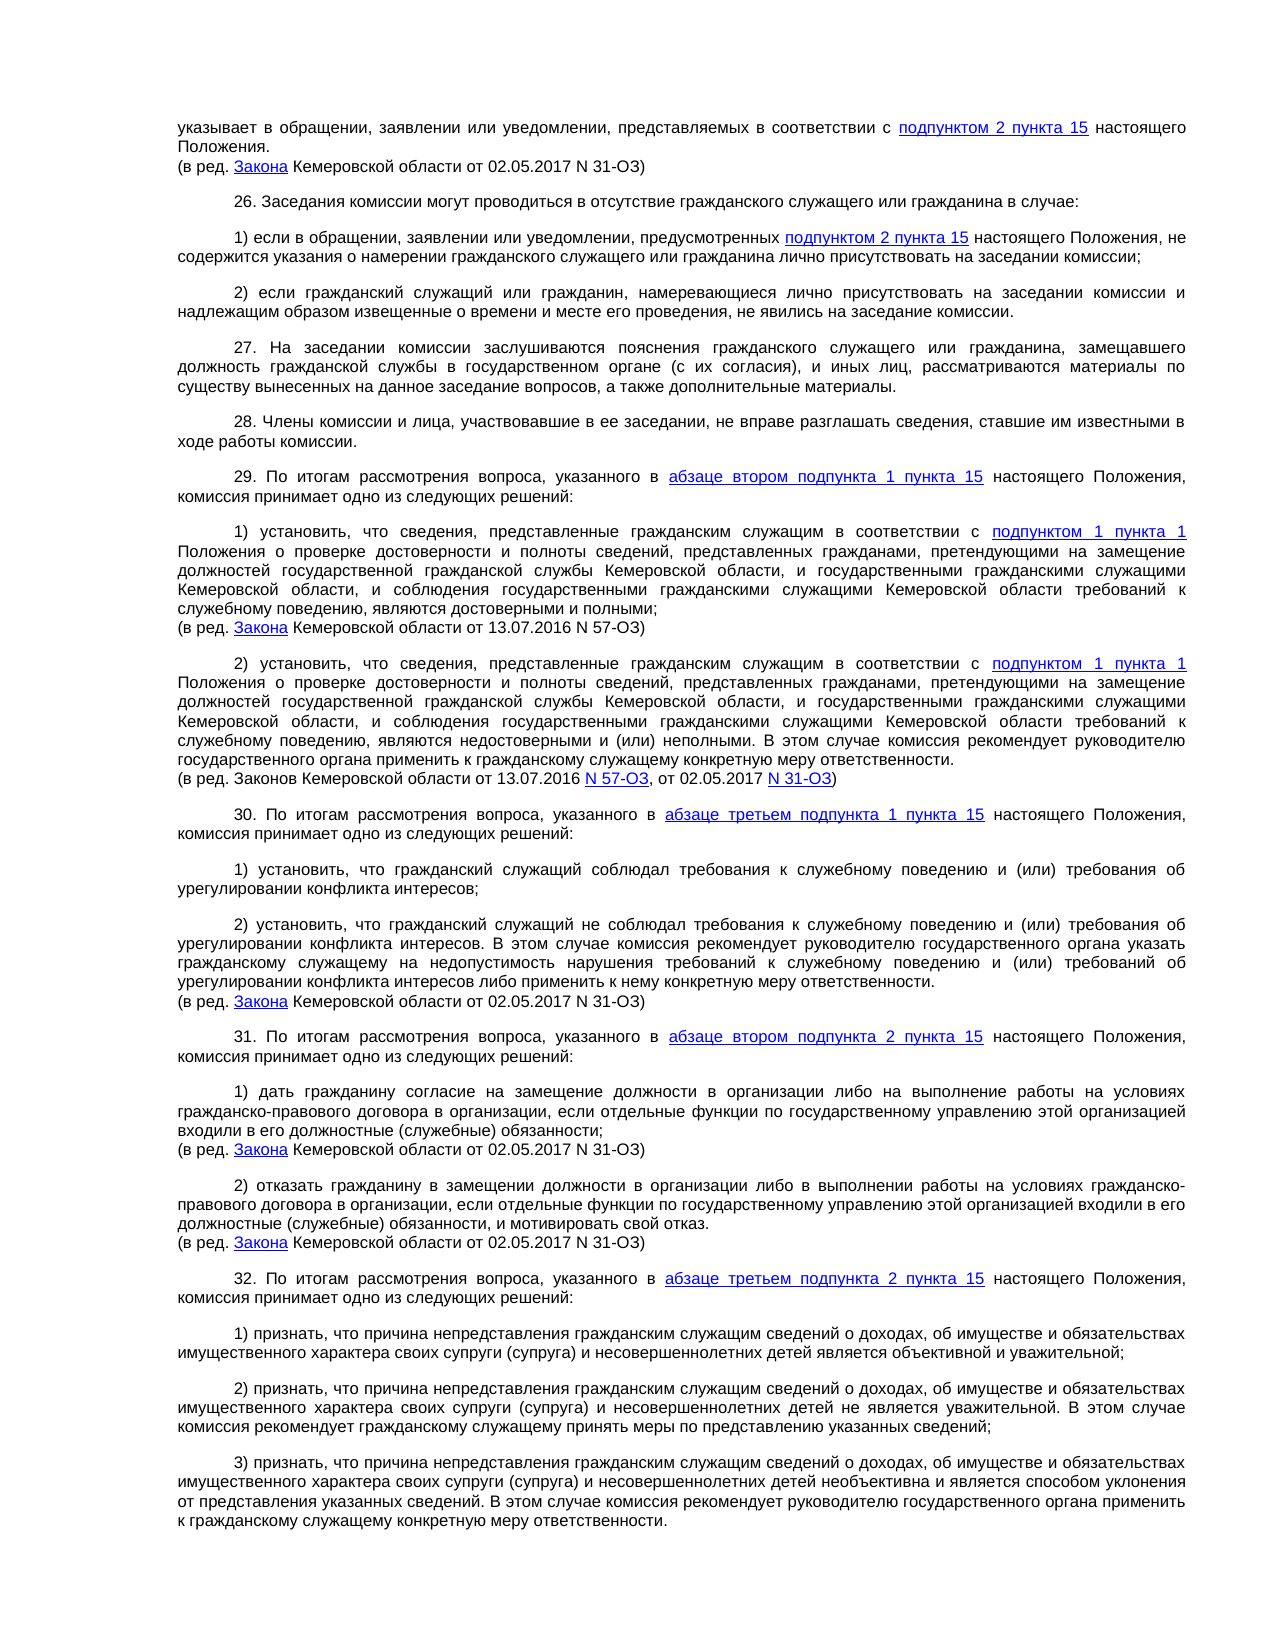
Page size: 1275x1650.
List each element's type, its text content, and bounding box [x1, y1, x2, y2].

text 2) установить, что сведения, представленные гражданским служащим в соответствии с подпунктом 1 пункта 1 Положения о проверке достоверности и полноты сведений, представленных гражданами, претендующими на замещение должностей государственной гражданской службы Кемеровской области, и государственными гражданскими служащими Кемеровской области, и соблюдения государственными гражданскими служащими Кемеровской области требований к служебному поведению, являются недостоверными и (или) неполными. В этом случае комиссия рекомендует руководителю государственного органа применить к гражданскому служащему конкретную меру ответственности. [177, 654, 1186, 769]
text 29. По итогам рассмотрения вопроса, указанного в абзаце втором подпункта 1 пункта 15 настоящего Положения, комиссия принимает одно из следующих решений: [177, 467, 1186, 506]
text 1) признать, что причина непредставления гражданским служащим сведений о доходах, об имуществе и обязательствах имущественного характера своих супруги (супруга) и несовершеннолетних детей является объективной и уважительной; [177, 1324, 1186, 1362]
text 2) установить, что гражданский служащий не соблюдал требования к служебному поведению и (или) требования об урегулировании конфликта интересов. В этом случае комиссия рекомендует руководителю государственного органа указать гражданскому служащему на недопустимость нарушения требований к служебному поведению и (или) требований об урегулировании конфликта интересов либо применить к нему конкретную меру ответственности. [177, 915, 1186, 991]
text 2) признать, что причина непредставления гражданским служащим сведений о доходах, об имуществе и обязательствах имущественного характера своих супруги (супруга) и несовершеннолетних детей не является уважительной. В этом случае комиссия рекомендует гражданскому служащему принять меры по представлению указанных сведений; [177, 1379, 1186, 1436]
text 31. По итогам рассмотрения вопроса, указанного в абзаце втором подпункта 2 пункта 15 настоящего Положения, комиссия принимает одно из следующих решений: [177, 1027, 1186, 1066]
text (в ред. Закона Кемеровской области от 02.05.2017 N 31-ОЗ) [177, 1233, 1186, 1252]
text (в ред. Законов Кемеровской области от 13.07.2016 N 57-ОЗ, от 02.05.2017 N 31-ОЗ) [177, 769, 1186, 788]
text 26. Заседания комиссии могут проводиться в отсутствие гражданского служащего или гражданина в случае: [177, 192, 1186, 211]
text (в ред. Закона Кемеровской области от 02.05.2017 N 31-ОЗ) [177, 156, 1186, 176]
text 32. По итогам рассмотрения вопроса, указанного в абзаце третьем подпункта 2 пункта 15 настоящего Положения, комиссия принимает одно из следующих решений: [177, 1269, 1186, 1307]
text 1) установить, что гражданский служащий соблюдал требования к служебному поведению и (или) требования об урегулировании конфликта интересов; [177, 860, 1186, 898]
text 1) установить, что сведения, представленные гражданским служащим в соответствии с подпунктом 1 пункта 1 Положения о проверке достоверности и полноты сведений, представленных гражданами, претендующими на замещение должностей государственной гражданской службы Кемеровской области, и государственными гражданскими служащими Кемеровской области, и соблюдения государственными гражданскими служащими Кемеровской области требований к служебному поведению, являются достоверными и полными; [177, 522, 1186, 618]
text 3) признать, что причина непредставления гражданским служащим сведений о доходах, об имуществе и обязательствах имущественного характера своих супруги (супруга) и несовершеннолетних детей необъективна и является способом уклонения от представления указанных сведений. В этом случае комиссия рекомендует руководителю государственного органа применить к гражданскому служащему конкретную меру ответственности. [177, 1453, 1186, 1530]
text 2) если гражданский служащий или гражданин, намеревающиеся лично присутствовать на заседании комиссии и надлежащим образом извещенные о времени и месте его проведения, не явились на заседание комиссии. [177, 283, 1186, 321]
text 27. На заседании комиссии заслушиваются пояснения гражданского служащего или гражданина, замещавшего должность гражданской службы в государственном органе (с их согласия), и иных лиц, рассматриваются материалы по существу вынесенных на данное заседание вопросов, а также дополнительные материалы. [177, 338, 1186, 396]
text 1) если в обращении, заявлении или уведомлении, предусмотренных подпунктом 2 пункта 15 настоящего Положения, не содержится указания о намерении гражданского служащего или гражданина лично присутствовать на заседании комиссии; [177, 228, 1186, 266]
text 1) дать гражданину согласие на замещение должности в организации либо на выполнение работы на условиях гражданско-правового договора в организации, если отдельные функции по государственному управлению этой организацией входили в его должностные (служебные) обязанности; [177, 1082, 1186, 1140]
text (в ред. Закона Кемеровской области от 13.07.2016 N 57-ОЗ) [177, 618, 1186, 637]
text (в ред. Закона Кемеровской области от 02.05.2017 N 31-ОЗ) [177, 1140, 1186, 1159]
text 30. По итогам рассмотрения вопроса, указанного в абзаце третьем подпункта 1 пункта 15 настоящего Положения, комиссия принимает одно из следующих решений: [177, 805, 1186, 843]
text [177, 118, 1186, 156]
text 28. Члены комиссии и лица, участвовавшие в ее заседании, не вправе разглашать сведения, ставшие им известными в ходе работы комиссии. [177, 412, 1186, 451]
text (в ред. Закона Кемеровской области от 02.05.2017 N 31-ОЗ) [177, 991, 1186, 1011]
text 2) отказать гражданину в замещении должности в организации либо в выполнении работы на условиях гражданско-правового договора в организации, если отдельные функции по государственному управлению этой организацией входили в его должностные (служебные) обязанности, и мотивировать свой отказ. [177, 1176, 1186, 1233]
